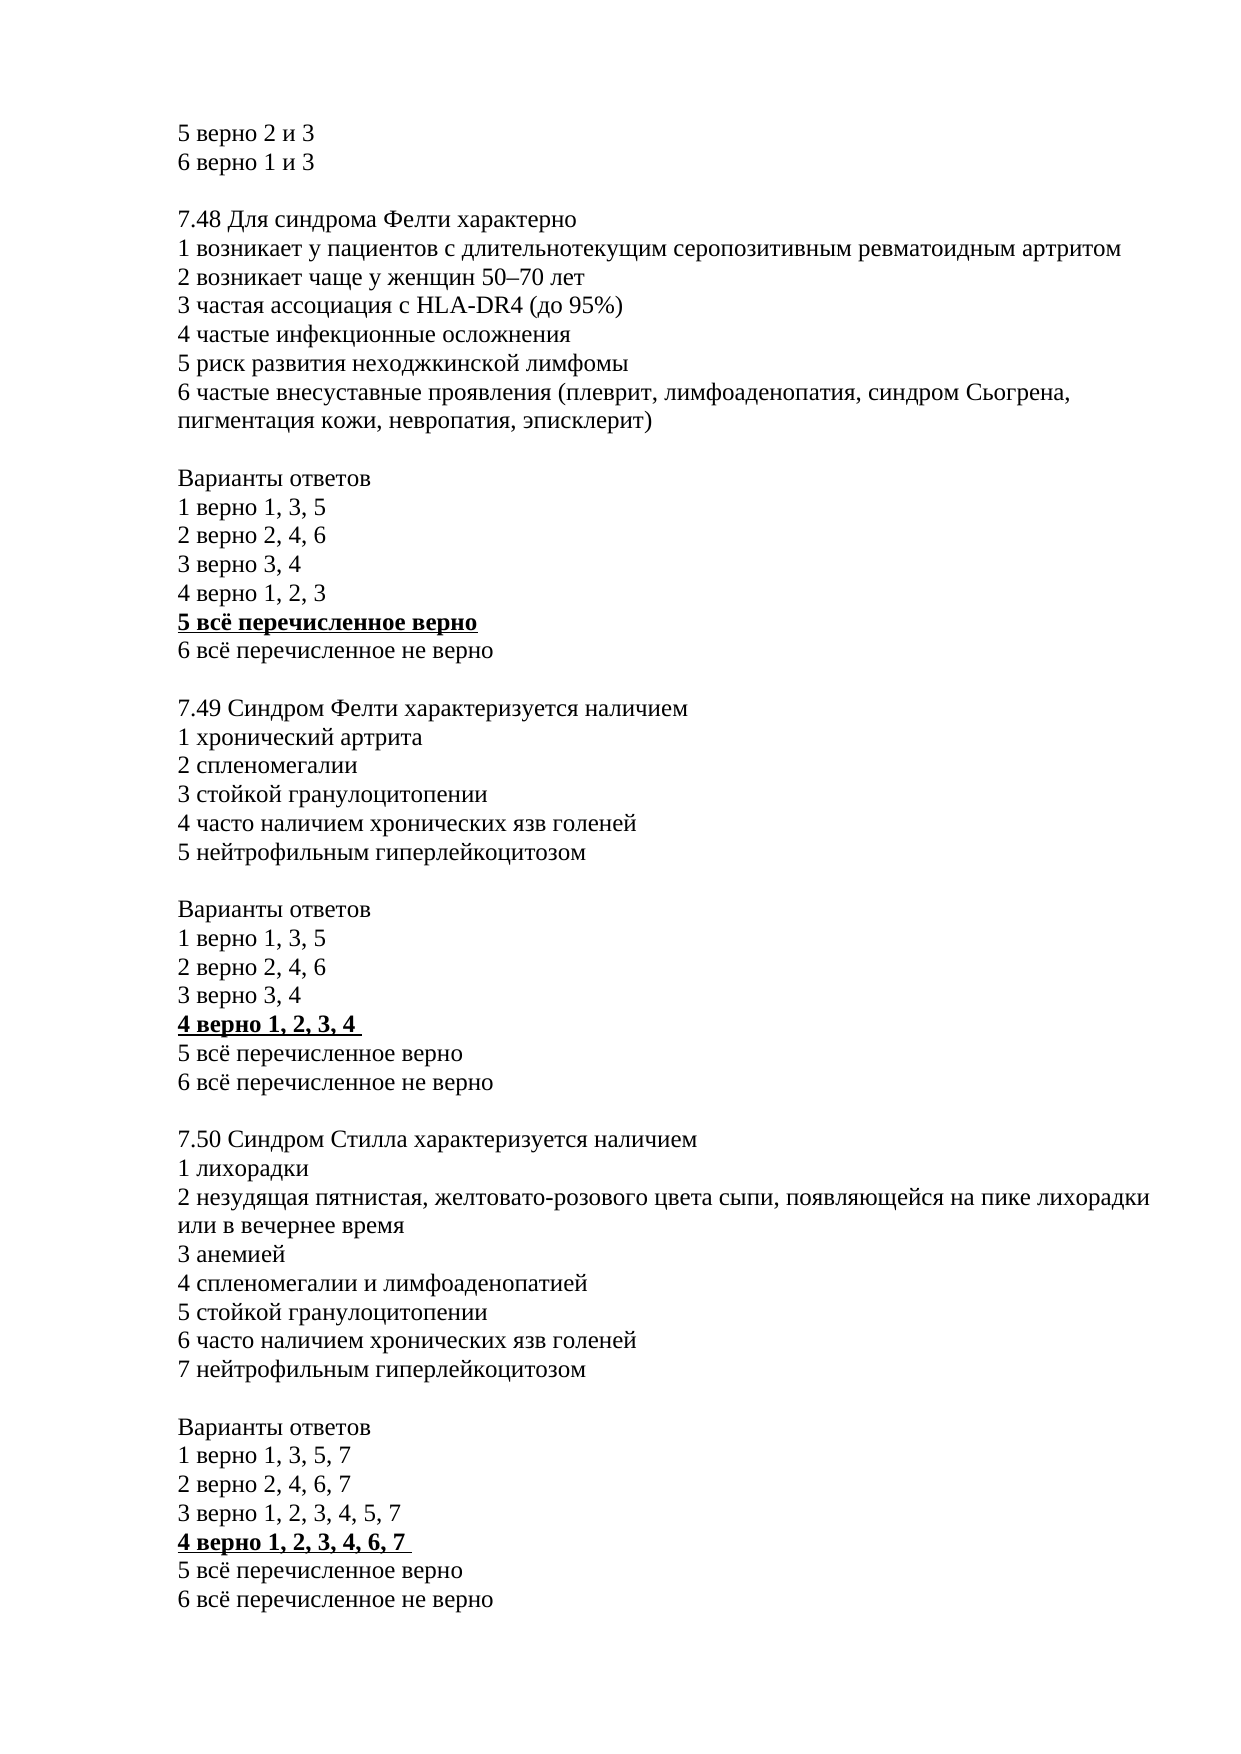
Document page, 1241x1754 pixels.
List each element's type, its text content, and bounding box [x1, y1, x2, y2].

text 2 верно 2, 4, 6 [177, 521, 1152, 549]
text Варианты ответов [177, 1412, 1152, 1441]
text 2 спленомегалии [177, 751, 1152, 779]
text 4 частые инфекционные осложнения [177, 319, 1152, 348]
text 4 часто наличием хронических язв голеней [177, 808, 1152, 837]
text 2 верно 2, 4, 6, 7 [177, 1469, 1152, 1498]
text 5 всё перечисленное верно [177, 1038, 1152, 1067]
text 5 риск развития неходжкинской лимфомы [177, 348, 1152, 377]
text 6 всё перечисленное не верно [177, 636, 1152, 664]
text 4 спленомегалии и лимфоаденопатией [177, 1268, 1152, 1297]
text 5 всё перечисленное верно [177, 1556, 1152, 1584]
text 7.49 Синдром Фелти характеризуется наличием [177, 693, 1152, 722]
text 5 стойкой гранулоцитопении [177, 1297, 1152, 1326]
text 3 частая ассоциация с HLA-DR4 (до 95%) [177, 291, 1152, 319]
text 1 верно 1, 3, 5 [177, 492, 1152, 521]
text 6 верно 1 и 3 [177, 147, 1152, 176]
text 1 верно 1, 3, 5 [177, 923, 1152, 952]
text 4 верно 1, 2, 3, 4 [177, 1009, 1152, 1038]
text 1 верно 1, 3, 5, 7 [177, 1441, 1152, 1469]
text 6 всё перечисленное не верно [177, 1584, 1152, 1613]
text 1 лихорадки [177, 1153, 1152, 1182]
text 5 всё перечисленное верно [177, 607, 1152, 636]
text Варианты ответов [177, 894, 1152, 923]
text 3 верно 3, 4 [177, 981, 1152, 1009]
text 2 возникает чаще у женщин 50–70 лет [177, 262, 1152, 291]
text 3 верно 3, 4 [177, 549, 1152, 578]
text 6 всё перечисленное не верно [177, 1067, 1152, 1096]
text 5 верно 2 и 3 [177, 118, 1152, 147]
text 7.48 Для синдрома Фелти характерно [177, 204, 1152, 233]
text Варианты ответов [177, 463, 1152, 492]
text 7.50 Синдром Стилла характеризуется наличием [177, 1124, 1152, 1153]
text 1 возникает у пациентов с длительнотекущим серопозитивным ревматоидным артритом [177, 233, 1152, 262]
text 4 верно 1, 2, 3 [177, 578, 1152, 607]
text 6 частые внесуставные проявления (плеврит, лимфоаденопатия, синдром Сьогрена, пигментация кожи, невропатия, эписклерит) [177, 377, 1152, 434]
text 4 верно 1, 2, 3, 4, 6, 7 [177, 1527, 1152, 1556]
text 2 верно 2, 4, 6 [177, 952, 1152, 981]
text 3 верно 1, 2, 3, 4, 5, 7 [177, 1498, 1152, 1527]
text 7 нейтрофильным гиперлейкоцитозом [177, 1354, 1152, 1383]
text 1 хронический артрита [177, 722, 1152, 751]
text 2 незудящая пятнистая, желтовато-розового цвета сыпи, появляющейся на пике лихорадки или в вечернее время [177, 1182, 1152, 1239]
text 5 нейтрофильным гиперлейкоцитозом [177, 837, 1152, 866]
text 3 стойкой гранулоцитопении [177, 779, 1152, 808]
text 3 анемией [177, 1239, 1152, 1268]
text 6 часто наличием хронических язв голеней [177, 1326, 1152, 1354]
